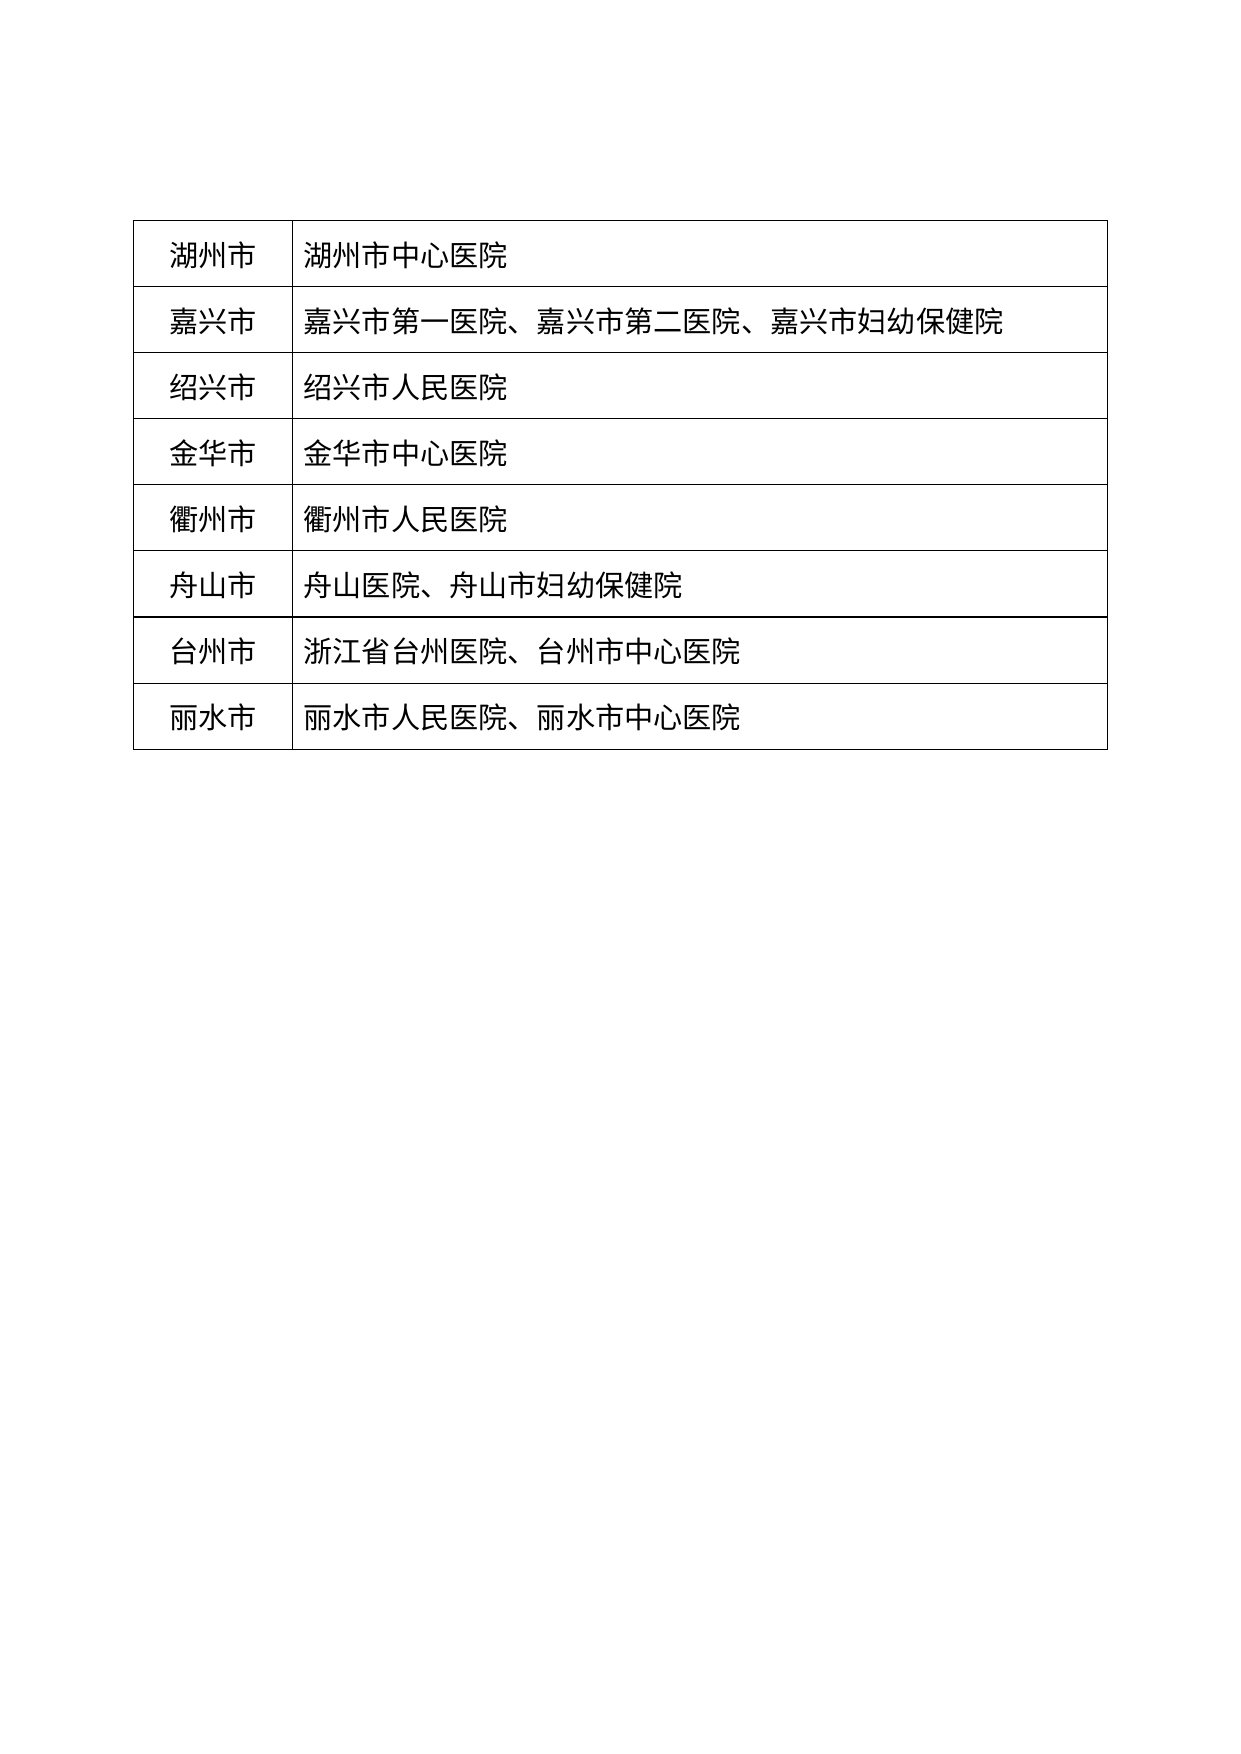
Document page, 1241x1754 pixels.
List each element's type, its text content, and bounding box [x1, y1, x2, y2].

table_cell 丽水市 [134, 684, 292, 748]
table_cell 湖州市中心医院 [293, 221, 1107, 286]
table_cell 丽水市人民医院、丽水市中心医院 [293, 684, 1107, 748]
table_cell 金华市 [134, 419, 292, 484]
table_cell 浙江省台州医院、台州市中心医院 [293, 618, 1107, 682]
table_cell 衢州市 [134, 485, 292, 550]
table_cell 金华市中心医院 [293, 419, 1107, 484]
table_cell 衢州市人民医院 [293, 485, 1107, 550]
table_cell 湖州市 [134, 221, 292, 286]
table_cell 舟山医院、舟山市妇幼保健院 [293, 551, 1107, 616]
table_cell 绍兴市 [134, 353, 292, 418]
table_cell 嘉兴市第一医院、嘉兴市第二医院、嘉兴市妇幼保健院 [293, 287, 1107, 352]
table_cell 绍兴市人民医院 [293, 353, 1107, 418]
table_cell 嘉兴市 [134, 287, 292, 352]
table_cell 台州市 [134, 618, 292, 682]
table_cell 舟山市 [134, 551, 292, 616]
